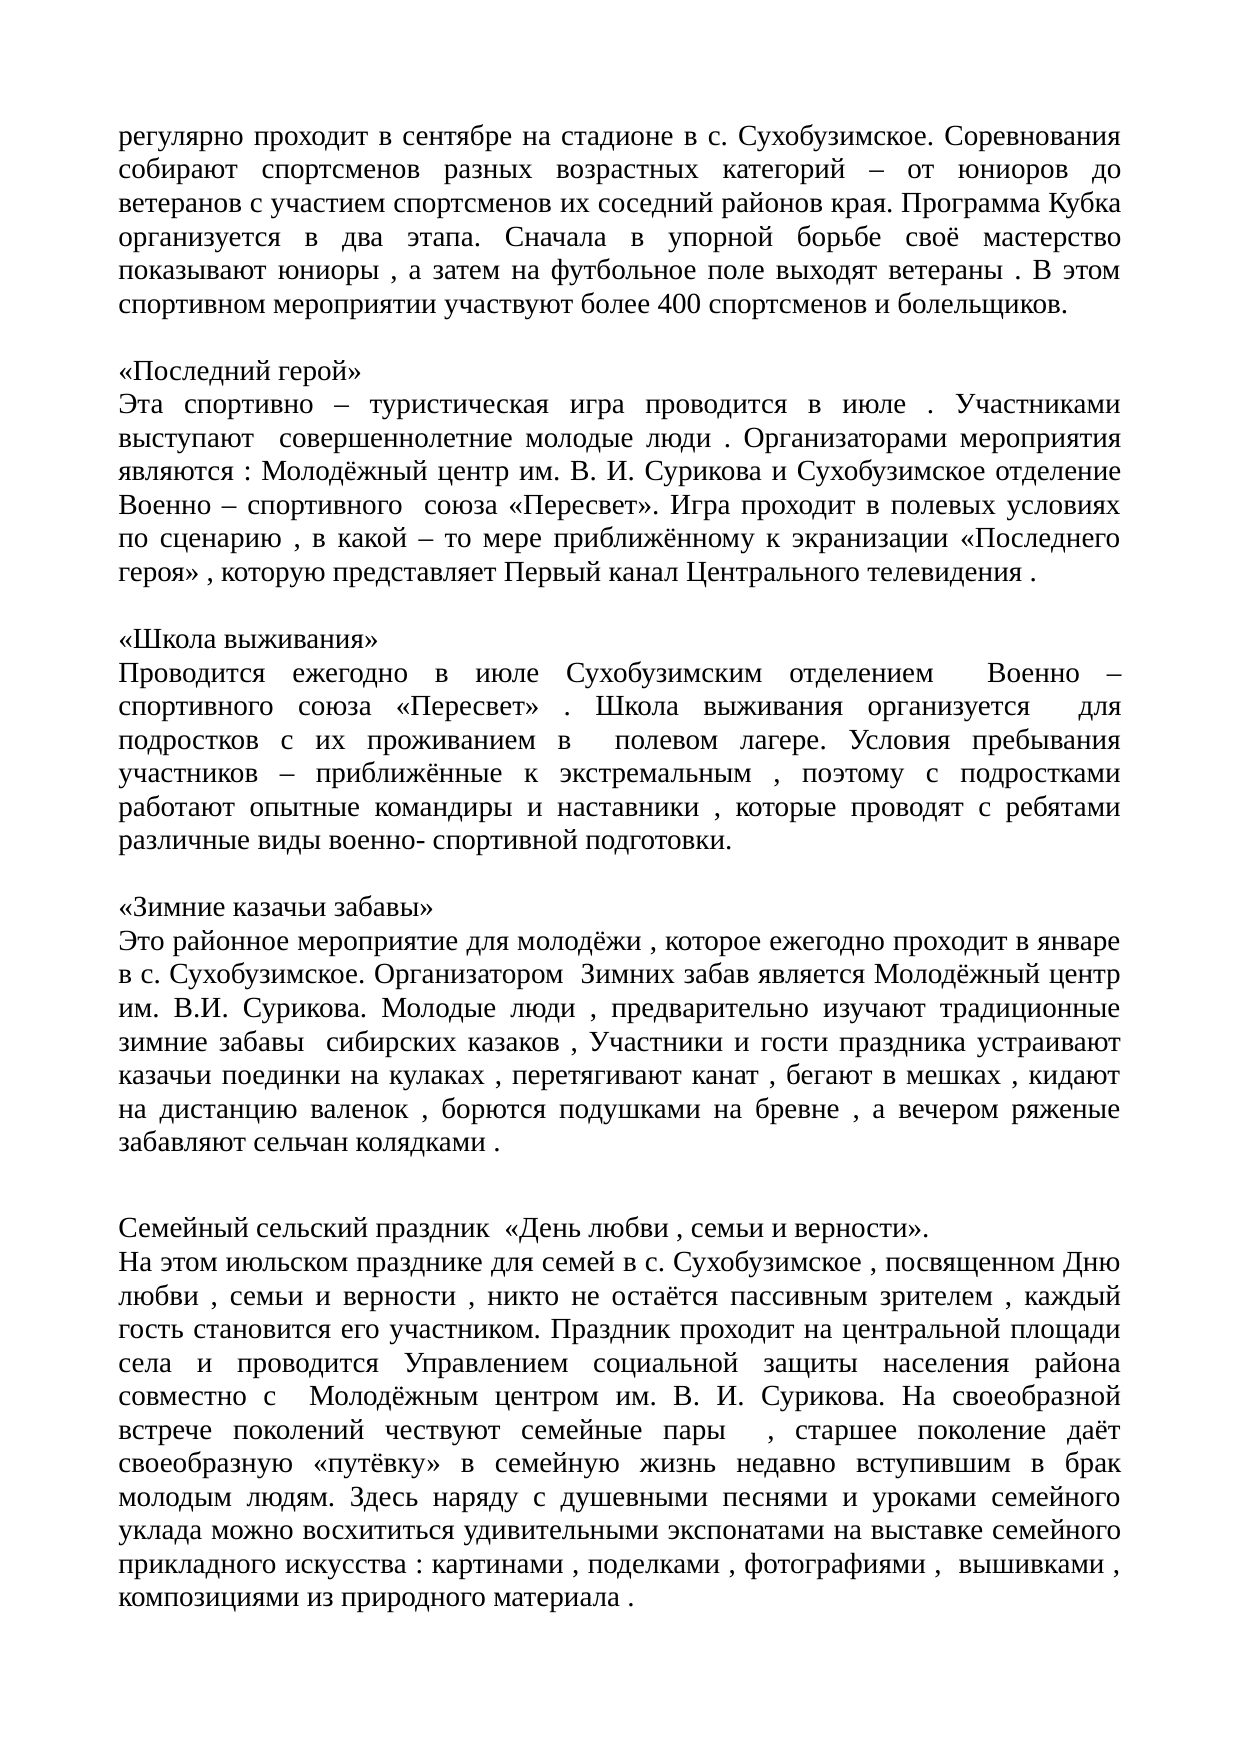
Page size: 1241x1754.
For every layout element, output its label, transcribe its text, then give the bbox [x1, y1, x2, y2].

text Семейный сельский праздник «День любви , семьи и верности». [118, 1211, 1122, 1244]
text Эта спортивно – туристическая игра проводится в июле . Участниками выступают совершеннолетние молодые люди . Организаторами мероприятия являются : Молодёжный центр им. В. И. Сурикова и Сухобузимское отделение Военно – спортивного союза «Пересвет». Игра проходит в полевых условиях по сценарию , в какой – то мере приближённому к экранизации «Последнего героя» , которую представляет Первый канал Центрального телевидения . [118, 386, 1122, 588]
text На этом июльском празднике для семей в с. Сухобузимское , посвященном Дню любви , семьи и верности , никто не остаётся пассивным зрителем , каждый гость становится его участником. Праздник проходит на центральной площади села и проводится Управлением социальной защиты населения района совместно с Молодёжным центром им. В. И. Сурикова. На своеобразной встрече поколений чествуют семейные пары , старшее поколение даёт своеобразную «путёвку» в семейную жизнь недавно вступившим в брак молодым людям. Здесь наряду с душевными песнями и уроками семейного уклада можно восхититься удивительными экспонатами на выставке семейного прикладного искусства : картинами , поделками , фотографиями , вышивками , композициями из природного материала . [118, 1244, 1122, 1613]
text «Последний герой» [118, 353, 1122, 386]
text «Зимние казачьи забавы» [118, 889, 1122, 923]
text Проводится ежегодно в июле Сухобузимским отделением Военно – спортивного союза «Пересвет» . Школа выживания организуется для подростков с их проживанием в полевом лагере. Условия пребывания участников – приближённые к экстремальным , поэтому с подростками работают опытные командиры и наставники , которые проводят с ребятами различные виды военно- спортивной подготовки. [118, 655, 1122, 856]
text Это районное мероприятие для молодёжи , которое ежегодно проходит в январе в с. Сухобузимское. Организатором Зимних забав является Молодёжный центр им. В.И. Сурикова. Молодые люди , предварительно изучают традиционные зимние забавы сибирских казаков , Участники и гости праздника устраивают казачьи поединки на кулаках , перетягивают канат , бегают в мешках , кидают на дистанцию валенок , борются подушками на бревне , а вечером ряженые забавляют сельчан колядками . [118, 923, 1122, 1158]
text «Школа выживания» [118, 621, 1122, 655]
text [118, 118, 1122, 319]
